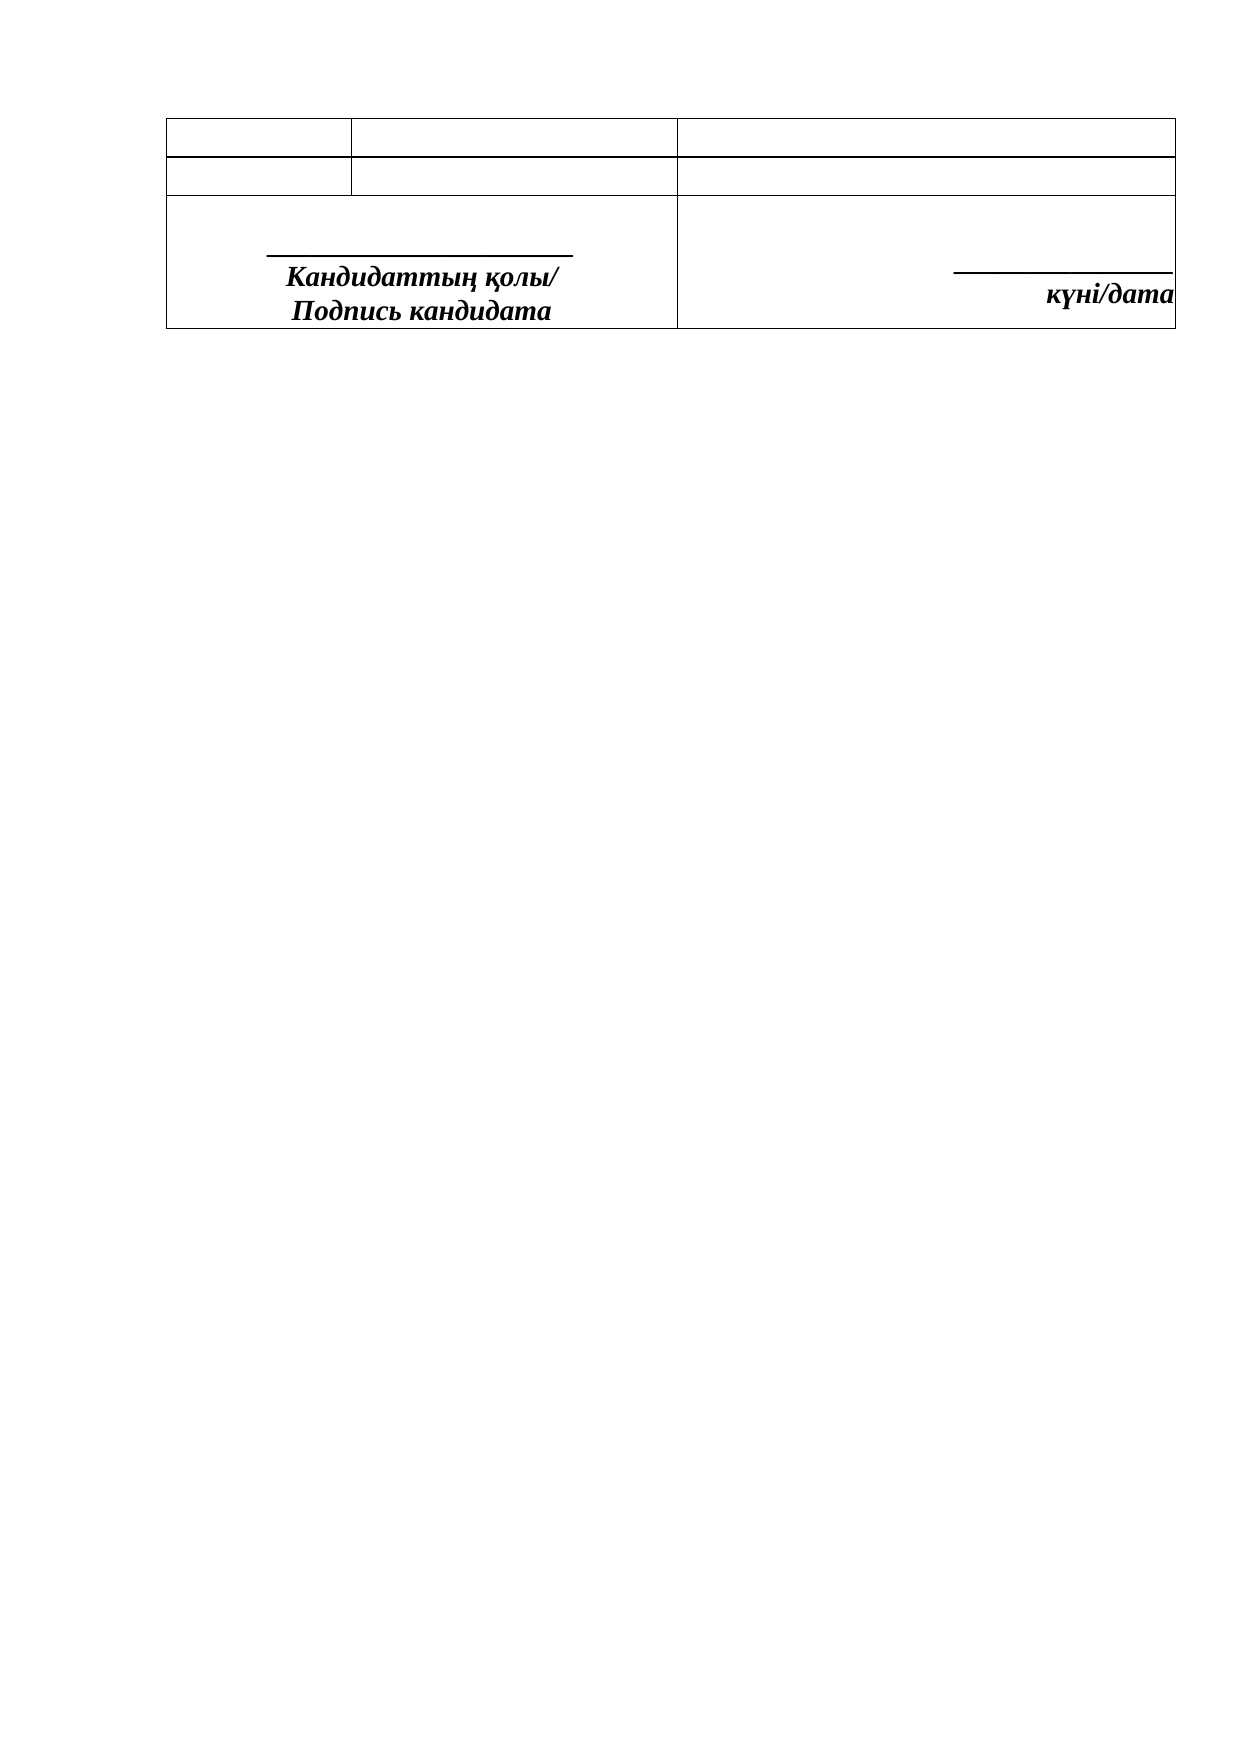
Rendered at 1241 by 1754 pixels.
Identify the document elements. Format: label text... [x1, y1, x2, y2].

table_cell _____________________ Кандидаттың қолы/ Подпись кандидата [167, 196, 677, 328]
table_cell [167, 119, 351, 156]
table_cell [678, 119, 1175, 156]
table_cell [678, 158, 1175, 194]
table_cell [167, 158, 351, 194]
table_cell _______________ күні/дата [678, 196, 1175, 328]
table_cell [352, 158, 677, 194]
table_cell [352, 119, 677, 156]
